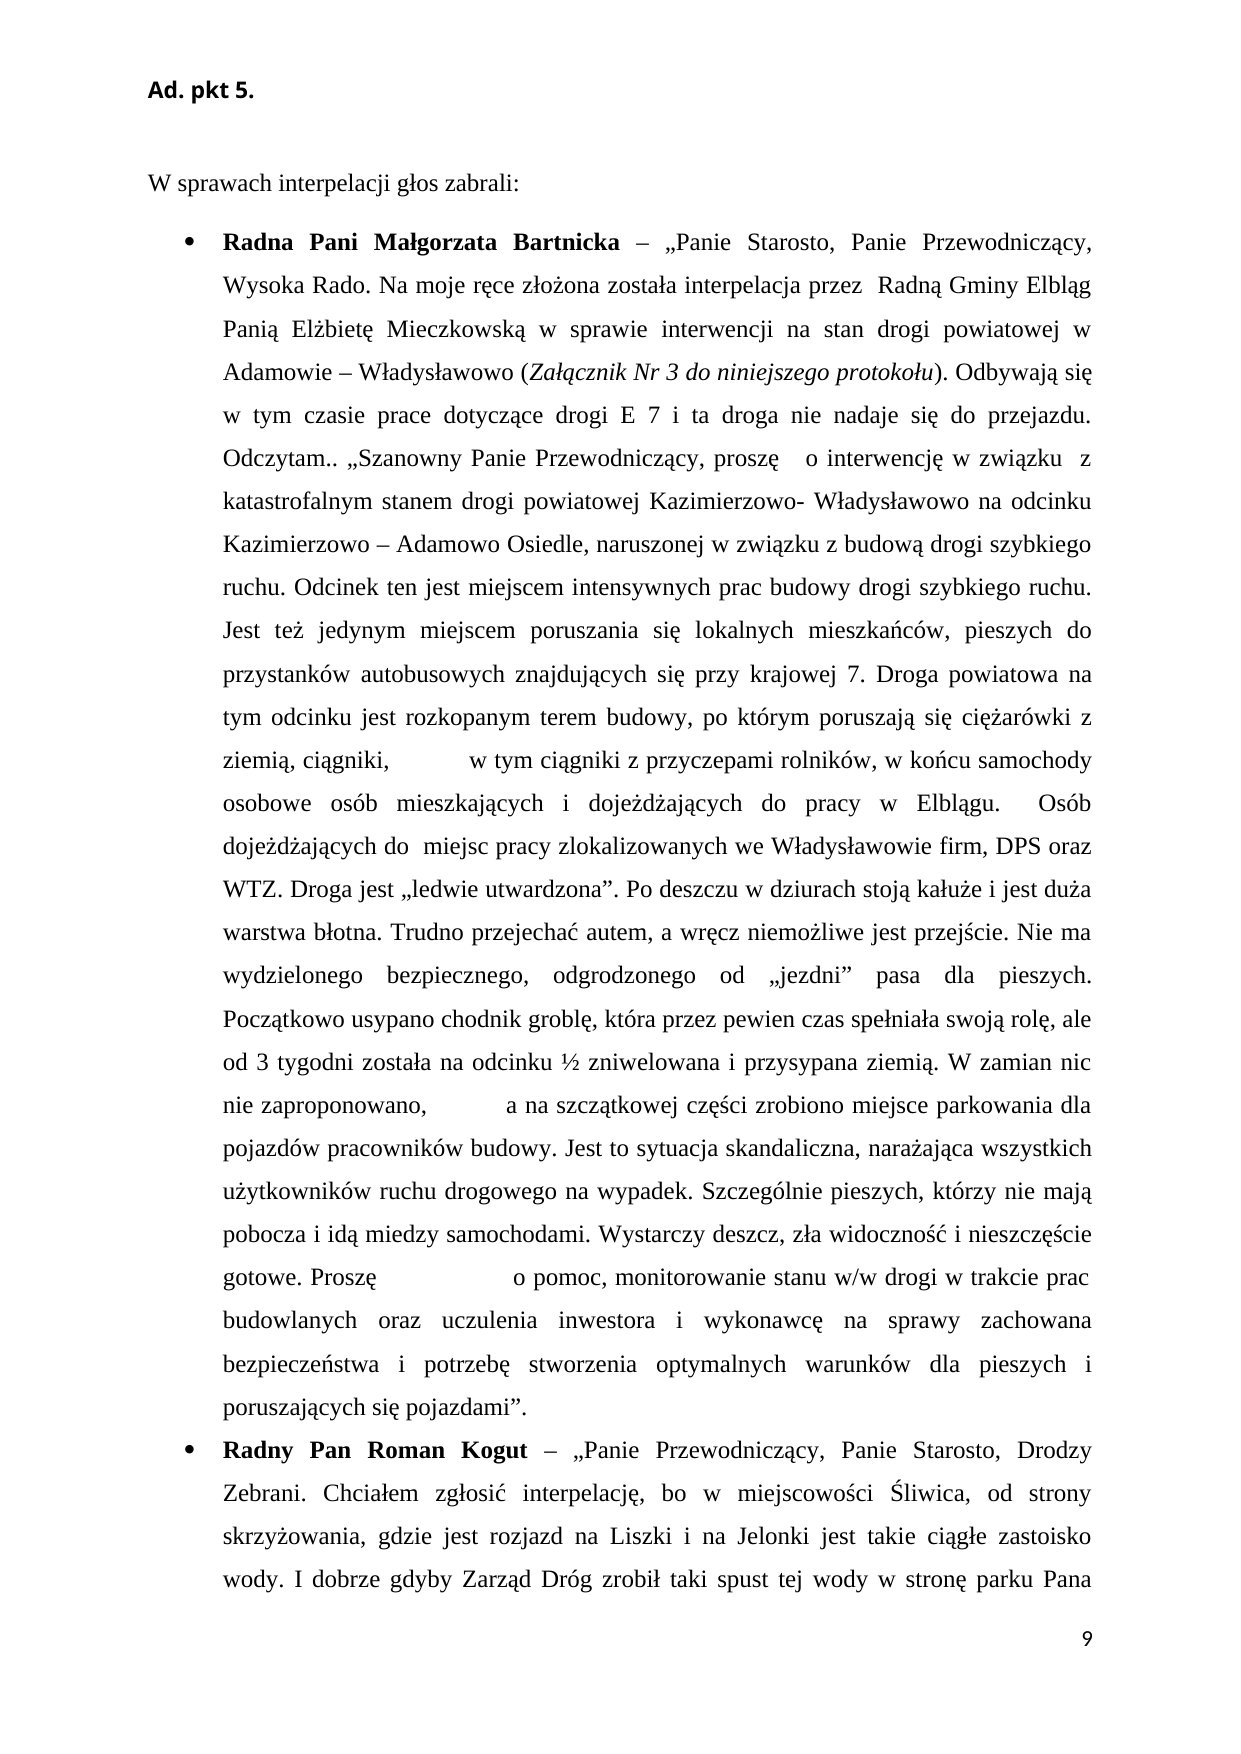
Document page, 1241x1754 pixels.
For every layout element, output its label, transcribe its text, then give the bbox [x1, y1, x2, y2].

text W sprawach interpelacji głos zabrali: [148, 168, 1093, 196]
text Ad. pkt 5. [148, 74, 1093, 105]
list Radna Pani Małgorzata Bartnicka – „Panie Starosto, Panie Przewodniczący, Wysoka Rado. Na moje ręce złożona została interpelacja przez Radną Gminy Elbląg Panią Elżbietę Mieczkowską w sprawie interwencji na stan drogi powiatowej w Adamowie – Władysławowo (Załącznik Nr 3 do niniejszego protokołu). Odbywają się w tym czasie prace dotyczące drogi E 7 i ta droga nie nadaje się do przejazdu. Odczytam.. „Szanowny Panie Przewodniczący, proszę o interwencję w związku z katastrofalnym stanem drogi powiatowej Kazimierzowo- Władysławowo na odcinku Kazimierzowo – Adamowo Osiedle, naruszonej w związku z budową drogi szybkiego ruchu. Odcinek ten jest miejscem intensywnych prac budowy drogi szybkiego ruchu. Jest też jedynym miejscem poruszania się lokalnych mieszkańców, pieszych do przystanków autobusowych znajdujących się przy krajowej 7. Droga powiatowa na tym odcinku jest rozkopanym terem budowy, po którym poruszają się ciężarówki z ziemią, ciągniki, w tym ciągniki z przyczepami rolników, w końcu samochody osobowe osób mieszkających i dojeżdżających do pracy w Elblągu. Osób dojeżdżających do miejsc pracy zlokalizowanych we Władysławowie firm, DPS oraz WTZ. Droga jest „ledwie utwardzona”. Po deszczu w dziurach stoją kałuże i jest duża warstwa błotna. Trudno przejechać autem, a wręcz niemożliwe jest przejście. Nie ma wydzielonego bezpiecznego, odgrodzonego od „jezdni” pasa dla pieszych. Początkowo usypano chodnik groblę, która przez pewien czas spełniała swoją rolę, ale od 3 tygodni została na odcinku ½ zniwelowana i przysypana ziemią. W zamian nic nie zaproponowano, a na szczątkowej części zrobiono miejsce parkowania dla pojazdów pracowników budowy. Jest to sytuacja skandaliczna, narażająca wszystkich użytkowników ruchu drogowego na wypadek. Szczególnie pieszych, którzy nie mają pobocza i idą miedzy samochodami. Wystarczy deszcz, zła widoczność i nieszczęście gotowe. Proszę o pomoc, monitorowanie stanu w/w drogi w trakcie prac budowlanych oraz uczulenia inwestora i wykonawcę na sprawy zachowana bezpieczeństwa i potrzebę stworzenia optymalnych warunków dla pieszych i poruszających się pojazdami”. [185, 227, 1093, 1421]
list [185, 1435, 1093, 1593]
